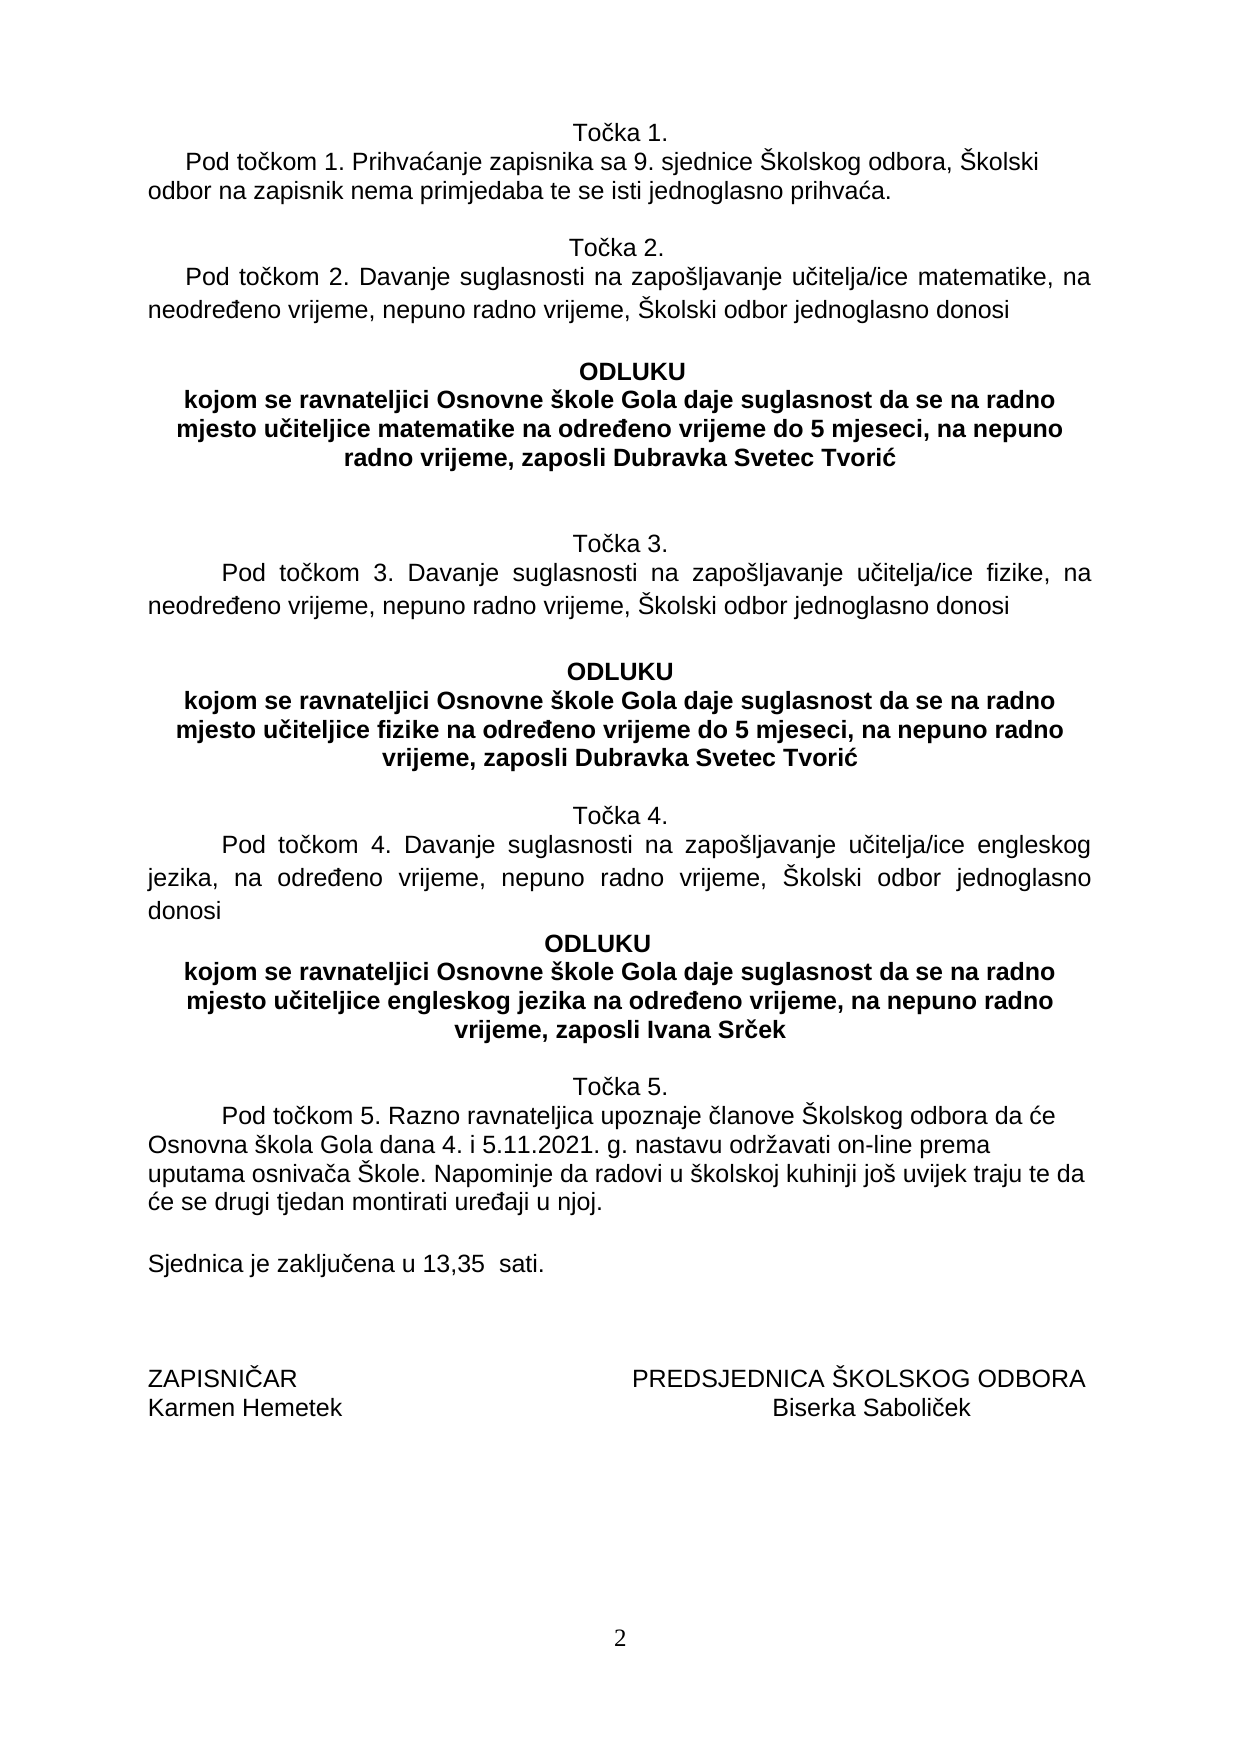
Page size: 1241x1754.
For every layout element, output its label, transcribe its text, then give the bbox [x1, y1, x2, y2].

text ODLUKU [443, 357, 1093, 386]
text ODLUKU [148, 657, 1093, 686]
text Točka 3. [148, 529, 1093, 558]
text Sjednica je zaključena u 13,35 sati. [148, 1249, 1093, 1278]
text Pod točkom 3. Davanje suglasnosti na zapošljavanje učitelja/ice fizike, na neodređeno vrijeme, nepuno radno vrijeme, Školski odbor jednoglasno donosi [148, 558, 1093, 620]
text ODLUKU [443, 929, 1093, 957]
text Točka 4. [148, 801, 1093, 829]
text Karmen Hemetek Biserka Saboliček [148, 1393, 1093, 1422]
text Točka 1. [148, 118, 1093, 147]
text Točka 5. [148, 1072, 1093, 1101]
text Pod točkom 4. Davanje suglasnosti na zapošljavanje učitelja/ice engleskog jezika, na određeno vrijeme, nepuno radno vrijeme, Školski odbor jednoglasno donosi [148, 829, 1093, 924]
text Pod točkom 2. Davanje suglasnosti na zapošljavanje učitelja/ice matematike, na neodređeno vrijeme, nepuno radno vrijeme, Školski odbor jednoglasno donosi [148, 262, 1093, 324]
text ZAPISNIČAR PREDSJEDNICA ŠKOLSKOG ODBORA [148, 1364, 1093, 1393]
text Točka 2. [185, 233, 1093, 262]
text Pod točkom 1. Prihvaćanje zapisnika sa 9. sjednice Školskog odbora, Školski odbor na zapisnik nema primjedaba te se isti jednoglasno prihvaća. [148, 147, 1093, 204]
text kojom se ravnateljici Osnovne škole Gola daje suglasnost da se na radno mjesto učiteljice fizike na određeno vrijeme do 5 mjeseci, na nepuno radno vrijeme, zaposli Dubravka Svetec Tvorić [148, 686, 1093, 772]
text kojom se ravnateljici Osnovne škole Gola daje suglasnost da se na radno mjesto učiteljice engleskog jezika na određeno vrijeme, na nepuno radno vrijeme, zaposli Ivana Srček [148, 957, 1093, 1044]
text kojom se ravnateljici Osnovne škole Gola daje suglasnost da se na radno mjesto učiteljice matematike na određeno vrijeme do 5 mjeseci, na nepuno radno vrijeme, zaposli Dubravka Svetec Tvorić [148, 386, 1093, 472]
text Pod točkom 5. Razno ravnateljica upoznaje članove Školskog odbora da će Osnovna škola Gola dana 4. i 5.11.2021. g. nastavu održavati on-line prema uputama osnivača Škole. Napominje da radovi u školskoj kuhinji još uvijek traju te da će se drugi tjedan montirati uređaji u njoj. [148, 1101, 1093, 1216]
